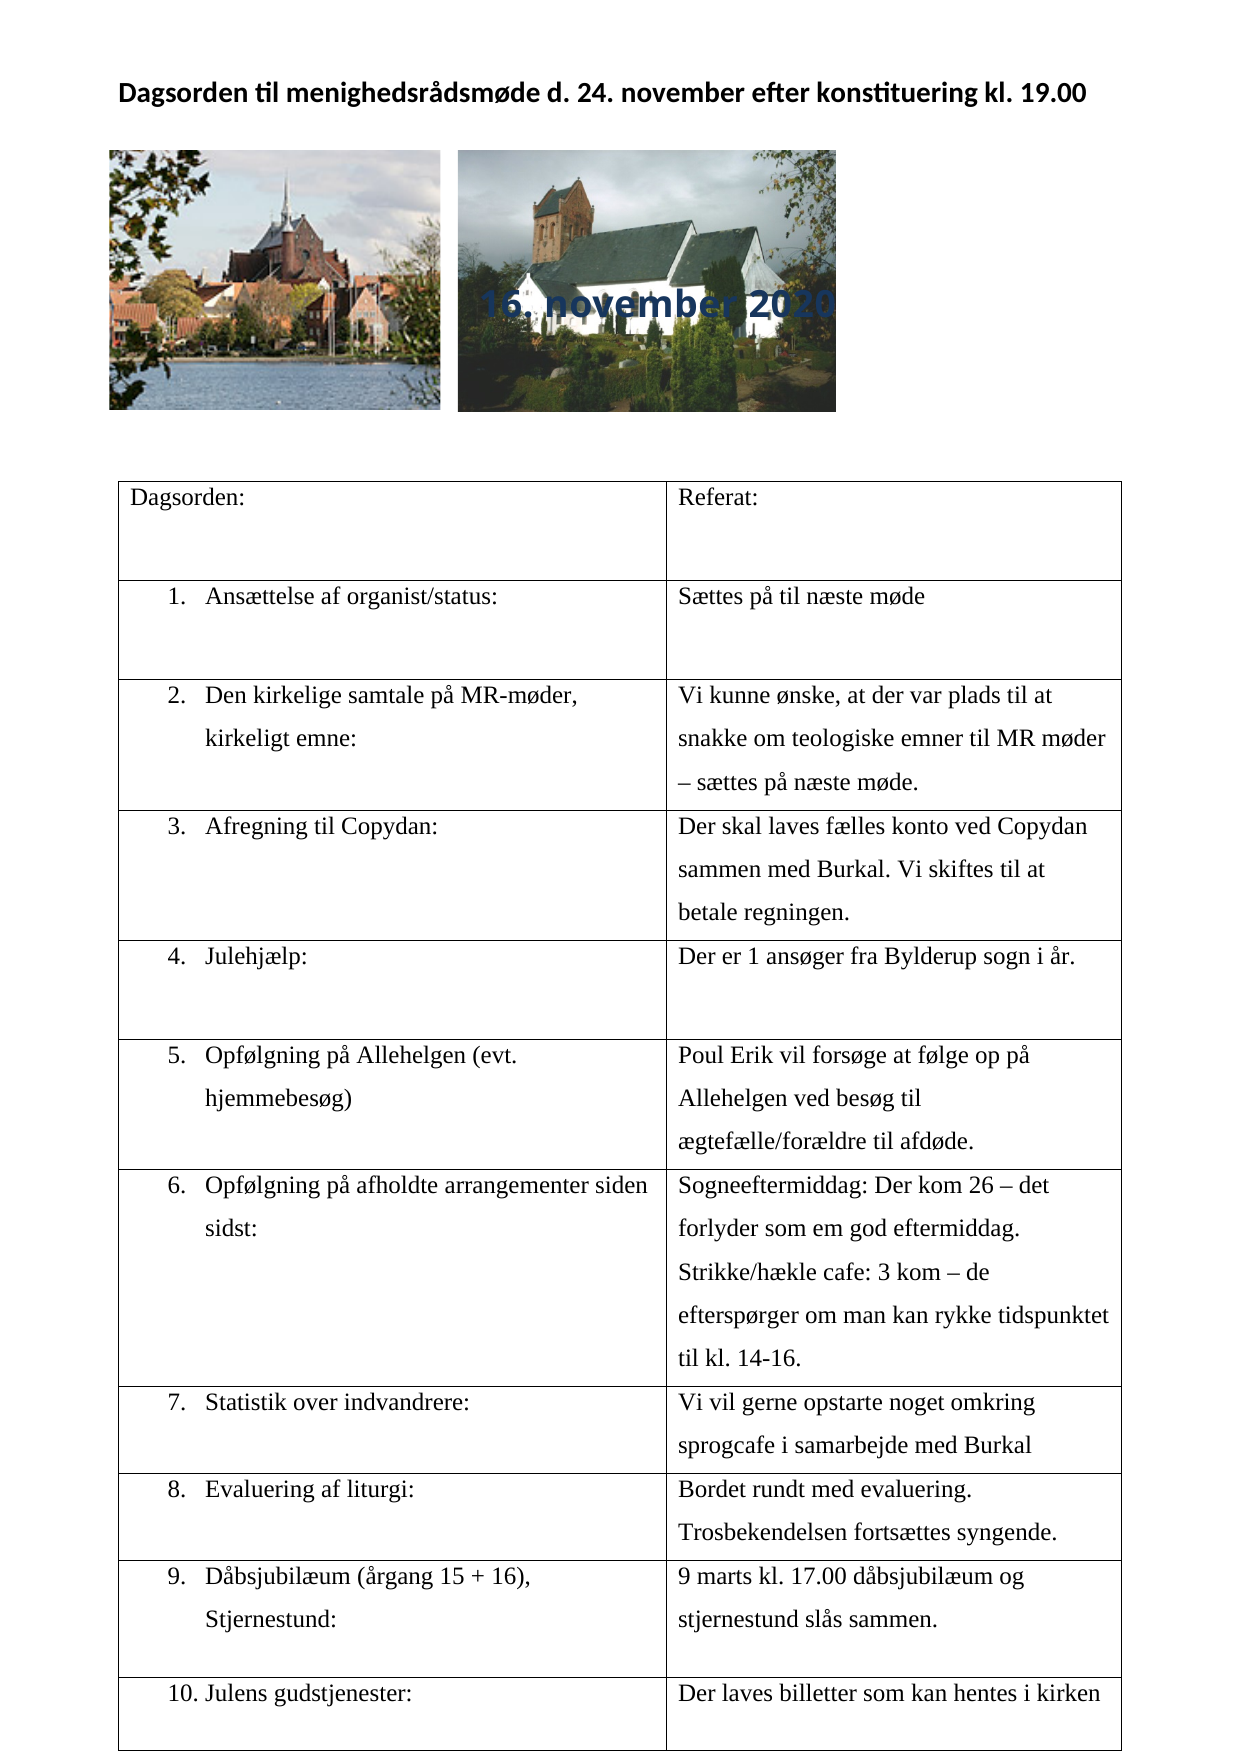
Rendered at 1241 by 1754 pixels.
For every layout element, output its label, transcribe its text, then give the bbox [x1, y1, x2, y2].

table_cell Opfølgning på afholdte arrangementer siden sidst: [119, 1170, 666, 1386]
table_cell Evaluering af liturgi: [119, 1474, 666, 1560]
table_cell Julehjælp: [119, 941, 666, 1039]
table_cell Poul Erik vil forsøge at følge op på Allehelgen ved besøg til ægtefælle/forældre til afdøde. [667, 1040, 1121, 1169]
table_cell 9 marts kl. 17.00 dåbsjubilæum og stjernestund slås sammen. [667, 1561, 1121, 1677]
picture [457, 150, 836, 412]
table_cell Ansættelse af organist/status: [119, 581, 666, 679]
table_cell Sættes på til næste møde [667, 581, 1121, 679]
table_cell Vi vil gerne opstarte noget omkring sprogcafe i samarbejde med Burkal [667, 1387, 1121, 1473]
table_cell Opfølgning på Allehelgen (evt. hjemmebesøg) [119, 1040, 666, 1169]
table_cell Der er 1 ansøger fra Bylderup sogn i år. [667, 941, 1121, 1039]
table_cell Den kirkelige samtale på MR-møder, kirkeligt emne: [119, 680, 666, 810]
table_cell Afregning til Copydan: [119, 811, 666, 940]
table_cell Vi kunne ønske, at der var plads til at snakke om teologiske emner til MR møder – sættes på næste møde. [667, 680, 1121, 810]
table_cell Der skal laves fælles konto ved Copydan sammen med Burkal. Vi skiftes til at betale regningen. [667, 811, 1121, 940]
table_cell Julens gudstjenester: [119, 1678, 666, 1750]
picture [109, 150, 441, 410]
table_cell Dåbsjubilæum (årgang 15 + 16), Stjernestund: [119, 1561, 666, 1677]
table_cell Statistik over indvandrere: [119, 1387, 666, 1473]
table_header Dagsorden: [119, 482, 666, 580]
table_cell Der laves billetter som kan hentes i kirken eller ved købmanden. Sættes på facebook. [667, 1678, 1121, 1750]
table_cell Bordet rundt med evaluering. Trosbekendelsen fortsættes syngende. [667, 1474, 1121, 1560]
table_cell Sogneeftermiddag: Der kom 26 – det forlyder som em god eftermiddag. Strikke/hækle cafe: 3 kom – de efterspørger om man kan rykke tidspunktet til kl. 14-16. [667, 1170, 1121, 1386]
table_header Referat: [667, 482, 1121, 580]
